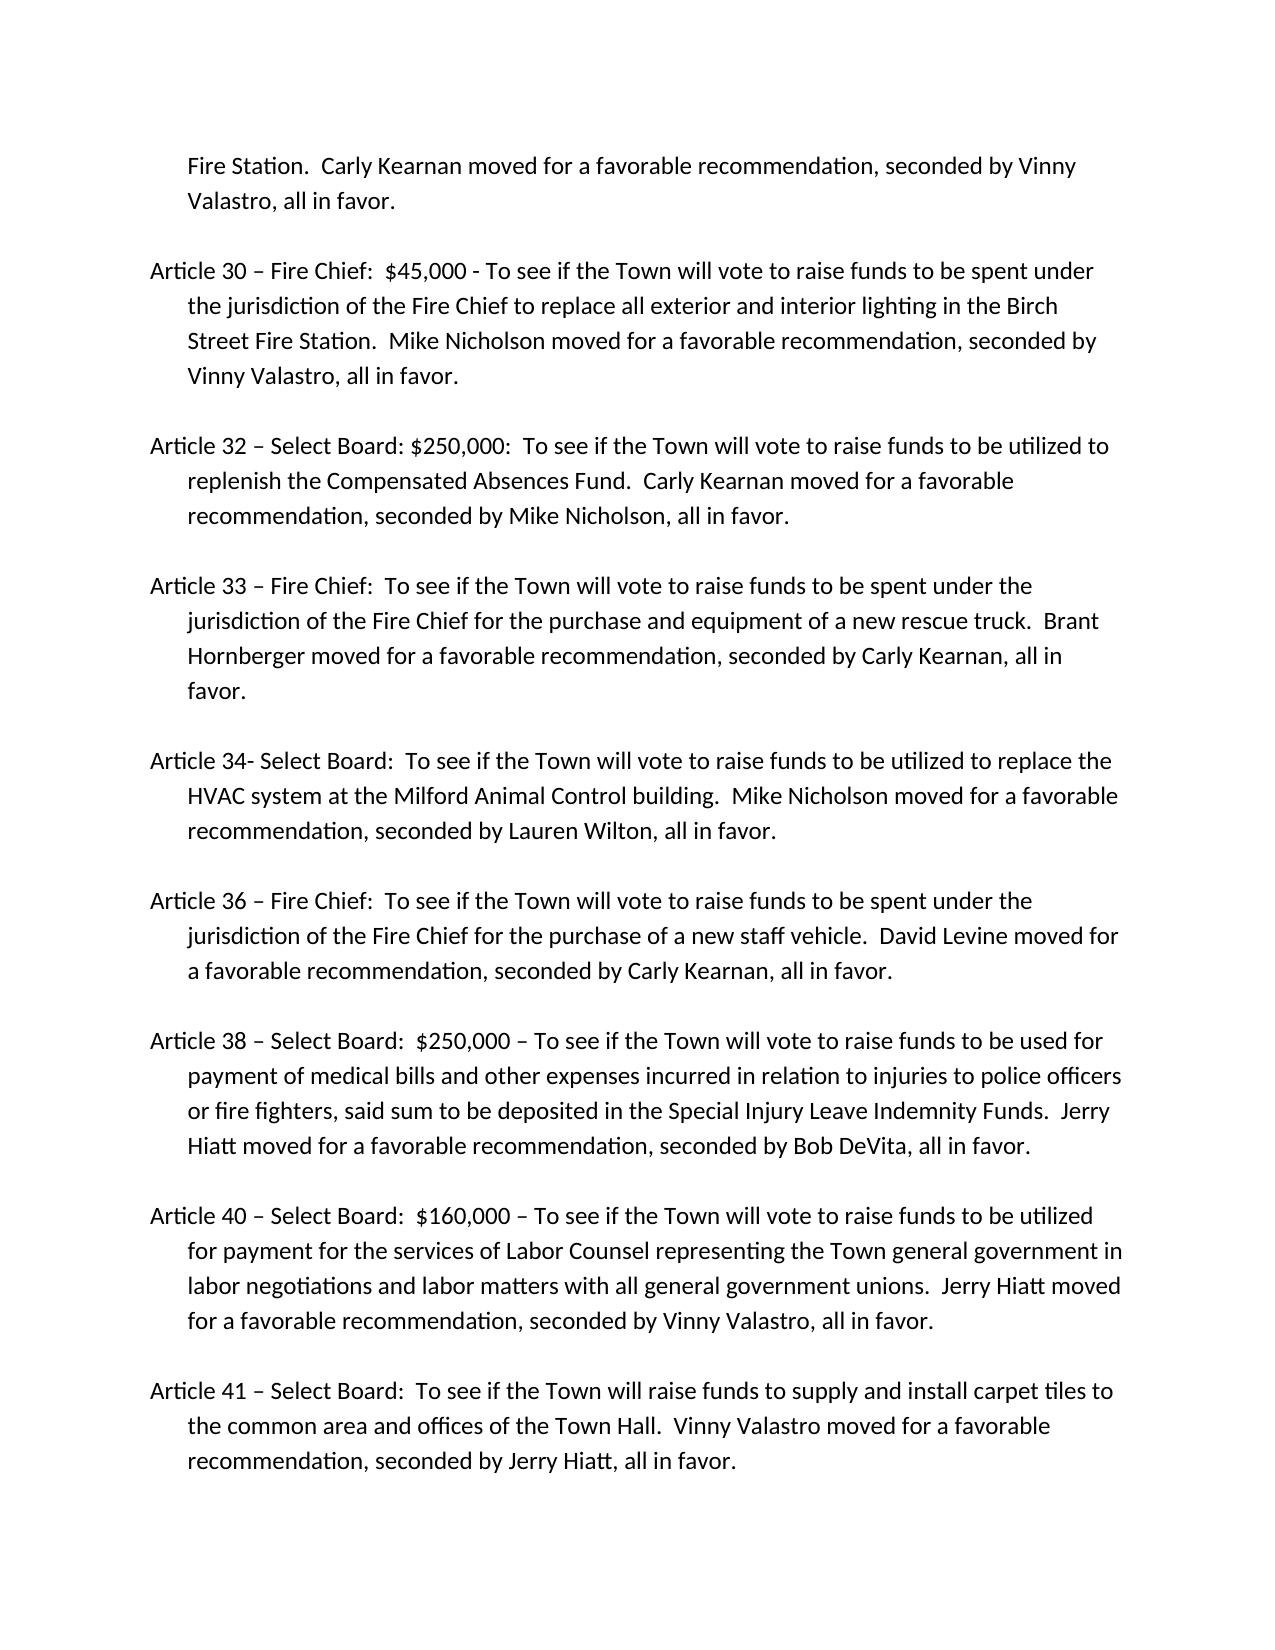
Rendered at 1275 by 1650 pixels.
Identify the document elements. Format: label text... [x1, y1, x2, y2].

list Article 40 – Select Board: $160,000 – To see if the Town will vote to raise funds to be utilized for payment for the services of Labor Counsel representing the Town general government in labor negotiations and labor matters with all general government unions. Jerry Hiatt moved for a favorable recommendation, seconded by Vinny Valastro, all in favor. [150, 1200, 1125, 1336]
list Article 30 – Fire Chief: $45,000 - To see if the Town will vote to raise funds to be spent under the jurisdiction of the Fire Chief to replace all exterior and interior lighting in the Birch Street Fire Station. Mike Nicholson moved for a favorable recommendation, seconded by Vinny Valastro, all in favor. [150, 255, 1125, 391]
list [150, 150, 1125, 216]
list Article 34- Select Board: To see if the Town will vote to raise funds to be utilized to replace the HVAC system at the Milford Animal Control building. Mike Nicholson moved for a favorable recommendation, seconded by Lauren Wilton, all in favor. [150, 745, 1125, 846]
list Article 36 – Fire Chief: To see if the Town will vote to raise funds to be spent under the jurisdiction of the Fire Chief for the purchase of a new staff vehicle. David Levine moved for a favorable recommendation, seconded by Carly Kearnan, all in favor. [150, 885, 1125, 986]
list Article 38 – Select Board: $250,000 – To see if the Town will vote to raise funds to be used for payment of medical bills and other expenses incurred in relation to injuries to police officers or fire fighters, said sum to be deposited in the Special Injury Leave Indemnity Funds. Jerry Hiatt moved for a favorable recommendation, seconded by Bob DeVita, all in favor. [150, 1025, 1125, 1161]
list Article 41 – Select Board: To see if the Town will raise funds to supply and install carpet tiles to the common area and offices of the Town Hall. Vinny Valastro moved for a favorable recommendation, seconded by Jerry Hiatt, all in favor. [150, 1375, 1125, 1476]
list Article 32 – Select Board: $250,000: To see if the Town will vote to raise funds to be utilized to replenish the Compensated Absences Fund. Carly Kearnan moved for a favorable recommendation, seconded by Mike Nicholson, all in favor. [150, 430, 1125, 531]
list Article 33 – Fire Chief: To see if the Town will vote to raise funds to be spent under the jurisdiction of the Fire Chief for the purchase and equipment of a new rescue truck. Brant Hornberger moved for a favorable recommendation, seconded by Carly Kearnan, all in favor. [150, 570, 1125, 706]
